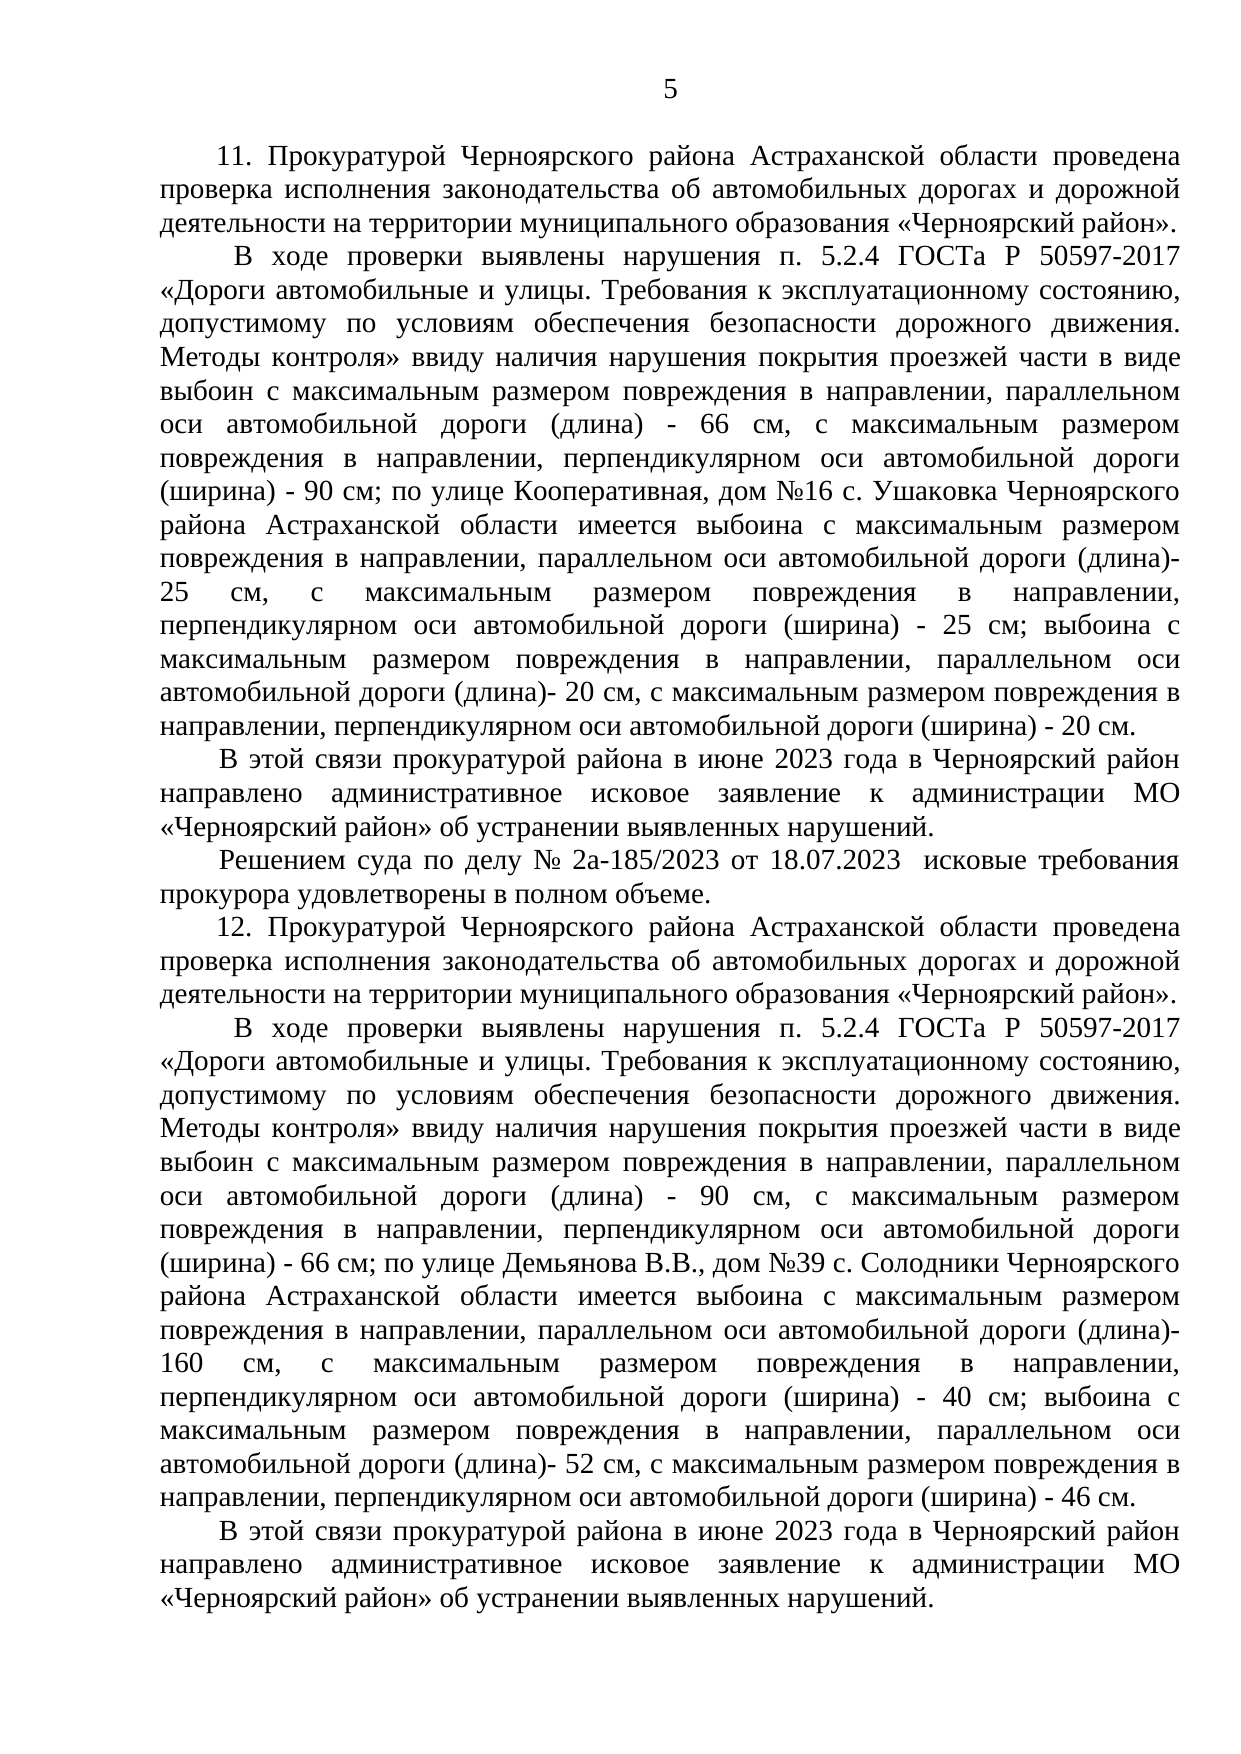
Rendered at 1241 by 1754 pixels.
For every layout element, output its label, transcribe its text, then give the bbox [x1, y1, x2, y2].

text 12. Прокуратурой Черноярского района Астраханской области проведена проверка исполнения законодательства об автомобильных дорогах и дорожной деятельности на территории муниципального образования «Черноярский район». [159, 909, 1181, 1010]
text В ходе проверки выявлены нарушения п. 5.2.4 ГОСТа Р 50597-2017 «Дороги автомобильные и улицы. Требования к эксплуатационному состоянию, допустимому по условиям обеспечения безопасности дорожного движения. Методы контроля» ввиду наличия нарушения покрытия проезжей части в виде выбоин с максимальным размером повреждения в направлении, параллельном оси автомобильной дороги (длина) - 90 см, с максимальным размером повреждения в направлении, перпендикулярном оси автомобильной дороги (ширина) - 66 см; по улице Демьянова В.В., дом №39 с. Солодники Черноярского района Астраханской области имеется выбоина с максимальным размером повреждения в направлении, параллельном оси автомобильной дороги (длина)- 160 см, с максимальным размером повреждения в направлении, перпендикулярном оси автомобильной дороги (ширина) - 40 см; выбоина с максимальным размером повреждения в направлении, параллельном оси автомобильной дороги (длина)- 52 см, с максимальным размером повреждения в направлении, перпендикулярном оси автомобильной дороги (ширина) - 46 см. [159, 1010, 1181, 1513]
text 11. Прокуратурой Черноярского района Астраханской области проведена проверка исполнения законодательства об автомобильных дорогах и дорожной деятельности на территории муниципального образования «Черноярский район». [159, 138, 1181, 238]
text В этой связи прокуратурой района в июне 2023 года в Черноярский район направлено административное исковое заявление к администрации МО «Черноярский район» об устранении выявленных нарушений. [159, 742, 1181, 842]
text В этой связи прокуратурой района в июне 2023 года в Черноярский район направлено административное исковое заявление к администрации МО «Черноярский район» об устранении выявленных нарушений. [159, 1513, 1181, 1614]
text В ходе проверки выявлены нарушения п. 5.2.4 ГОСТа Р 50597-2017 «Дороги автомобильные и улицы. Требования к эксплуатационному состоянию, допустимому по условиям обеспечения безопасности дорожного движения. Методы контроля» ввиду наличия нарушения покрытия проезжей части в виде выбоин с максимальным размером повреждения в направлении, параллельном оси автомобильной дороги (длина) - 66 см, с максимальным размером повреждения в направлении, перпендикулярном оси автомобильной дороги (ширина) - 90 см; по улице Кооперативная, дом №16 с. Ушаковка Черноярского района Астраханской области имеется выбоина с максимальным размером повреждения в направлении, параллельном оси автомобильной дороги (длина)- 25 см, с максимальным размером повреждения в направлении, перпендикулярном оси автомобильной дороги (ширина) - 25 см; выбоина с максимальным размером повреждения в направлении, параллельном оси автомобильной дороги (длина)- 20 см, с максимальным размером повреждения в направлении, перпендикулярном оси автомобильной дороги (ширина) - 20 см. [159, 238, 1181, 742]
text Решением суда по делу № 2а-185/2023 от 18.07.2023 исковые требования прокурора удовлетворены в полном объеме. [159, 842, 1181, 909]
